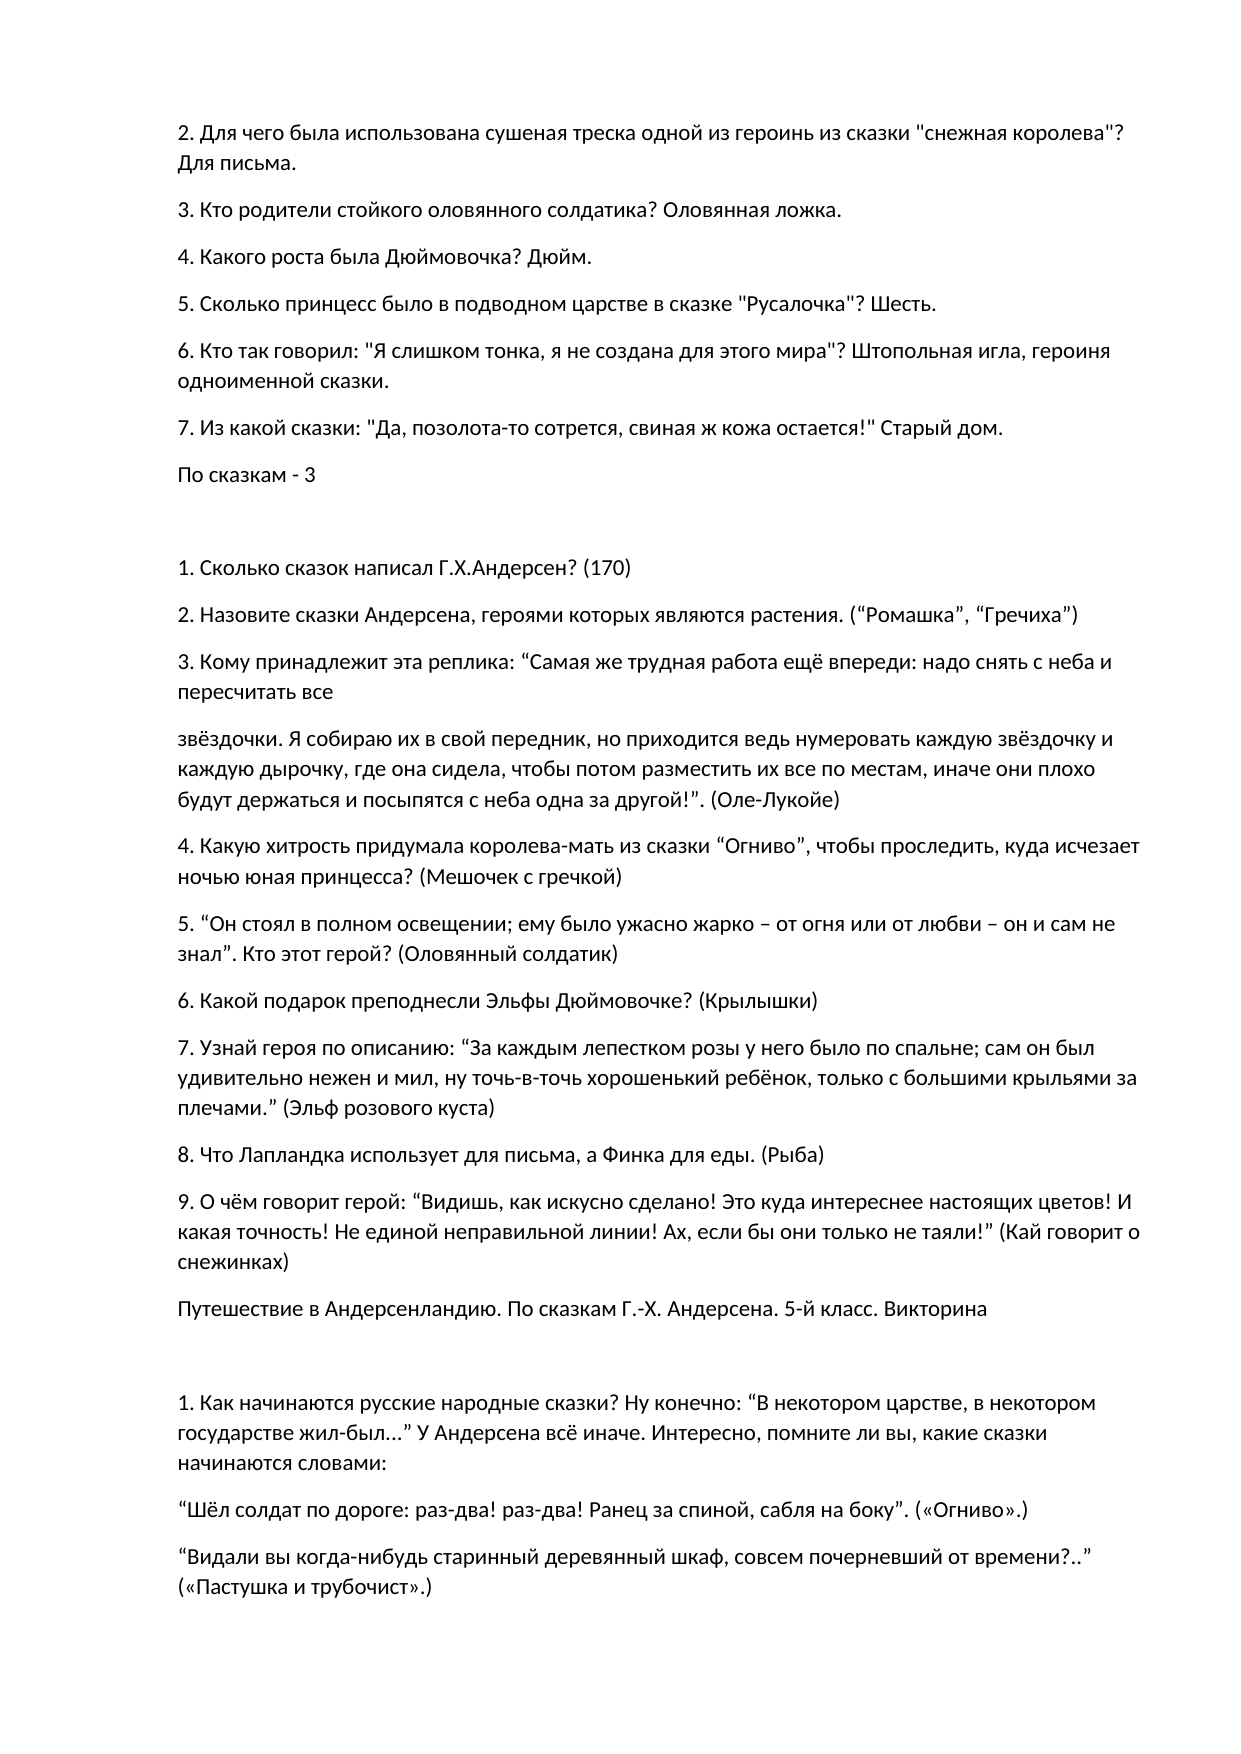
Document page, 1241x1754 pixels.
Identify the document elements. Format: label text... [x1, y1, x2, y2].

text “Шёл солдат по дороге: раз-два! раз-два! Ранец за спиной, сабля на боку”. («Огниво».) [177, 1495, 1152, 1523]
text 6. Кто так говорил: "Я слишком тонка, я не создана для этого мира"? Штопольная игла, героиня одноименной сказки. [177, 336, 1152, 394]
text 7. Из какой сказки: "Да, позолота-то сотрется, свиная ж кожа остается!" Старый дом. [177, 413, 1152, 441]
text 8. Что Лапландка использует для письма, а Финка для еды. (Рыба) [177, 1140, 1152, 1168]
text Путешествие в Андерсенландию. По сказкам Г.-Х. Андерсена. 5-й класс. Викторина [177, 1294, 1152, 1322]
text “Видали вы когда-нибудь старинный деревянный шкаф, совсем почерневший от времени?..” («Пастушка и трубочист».) [177, 1542, 1152, 1600]
text 2. Назовите сказки Андерсена, героями которых являются растения. (“Ромашка”, “Гречиха”) [177, 600, 1152, 628]
text 4. Какого роста была Дюймовочка? Дюйм. [177, 242, 1152, 270]
text 5. “Он стоял в полном освещении; ему было ужасно жарко – от огня или от любви – он и сам не знал”. Кто этот герой? (Оловянный солдатик) [177, 909, 1152, 967]
text 1. Как начинаются русские народные сказки? Ну конечно: “В некотором царстве, в некотором государстве жил-был...” У Андерсена всё иначе. Интересно, помните ли вы, какие сказки начинаются словами: [177, 1388, 1152, 1476]
text 2. Для чего была использована сушеная треска одной из героинь из сказки "снежная королева"? Для письма. [177, 118, 1152, 176]
text 1. Сколько сказок написал Г.Х.Андерсен? (170) [177, 553, 1152, 582]
text 4. Какую хитрость придумала королева-мать из сказки “Огниво”, чтобы проследить, куда исчезает ночью юная принцесса? (Мешочек с гречкой) [177, 832, 1152, 890]
text 5. Сколько принцесс было в подводном царстве в сказке "Русалочка"? Шесть. [177, 289, 1152, 317]
text звёздочки. Я собираю их в свой передник, но приходится ведь нумеровать каждую звёздочку и каждую дырочку, где она сидела, чтобы потом разместить их все по местам, иначе они плохо будут держаться и посыпятся с неба одна за другой!”. (Оле-Лукойе) [177, 724, 1152, 813]
text 7. Узнай героя по описанию: “За каждым лепестком розы у него было по спальне; сам он был удивительно нежен и мил, ну точь-в-точь хорошенький ребёнок, только с большими крыльями за плечами.” (Эльф розового куста) [177, 1033, 1152, 1121]
text 6. Какой подарок преподнесли Эльфы Дюймовочке? (Крылышки) [177, 986, 1152, 1014]
text По сказкам - 3 [177, 460, 1152, 488]
text 3. Кто родители стойкого оловянного солдатика? Оловянная ложка. [177, 195, 1152, 223]
text 9. О чём говорит герой: “Видишь, как искусно сделано! Это куда интереснее настоящих цветов! И какая точность! Не единой неправильной линии! Ах, если бы они только не таяли!” (Кай говорит о снежинках) [177, 1187, 1152, 1275]
text 3. Кому принадлежит эта реплика: “Самая же трудная работа ещё впереди: надо снять с неба и пересчитать все [177, 647, 1152, 706]
